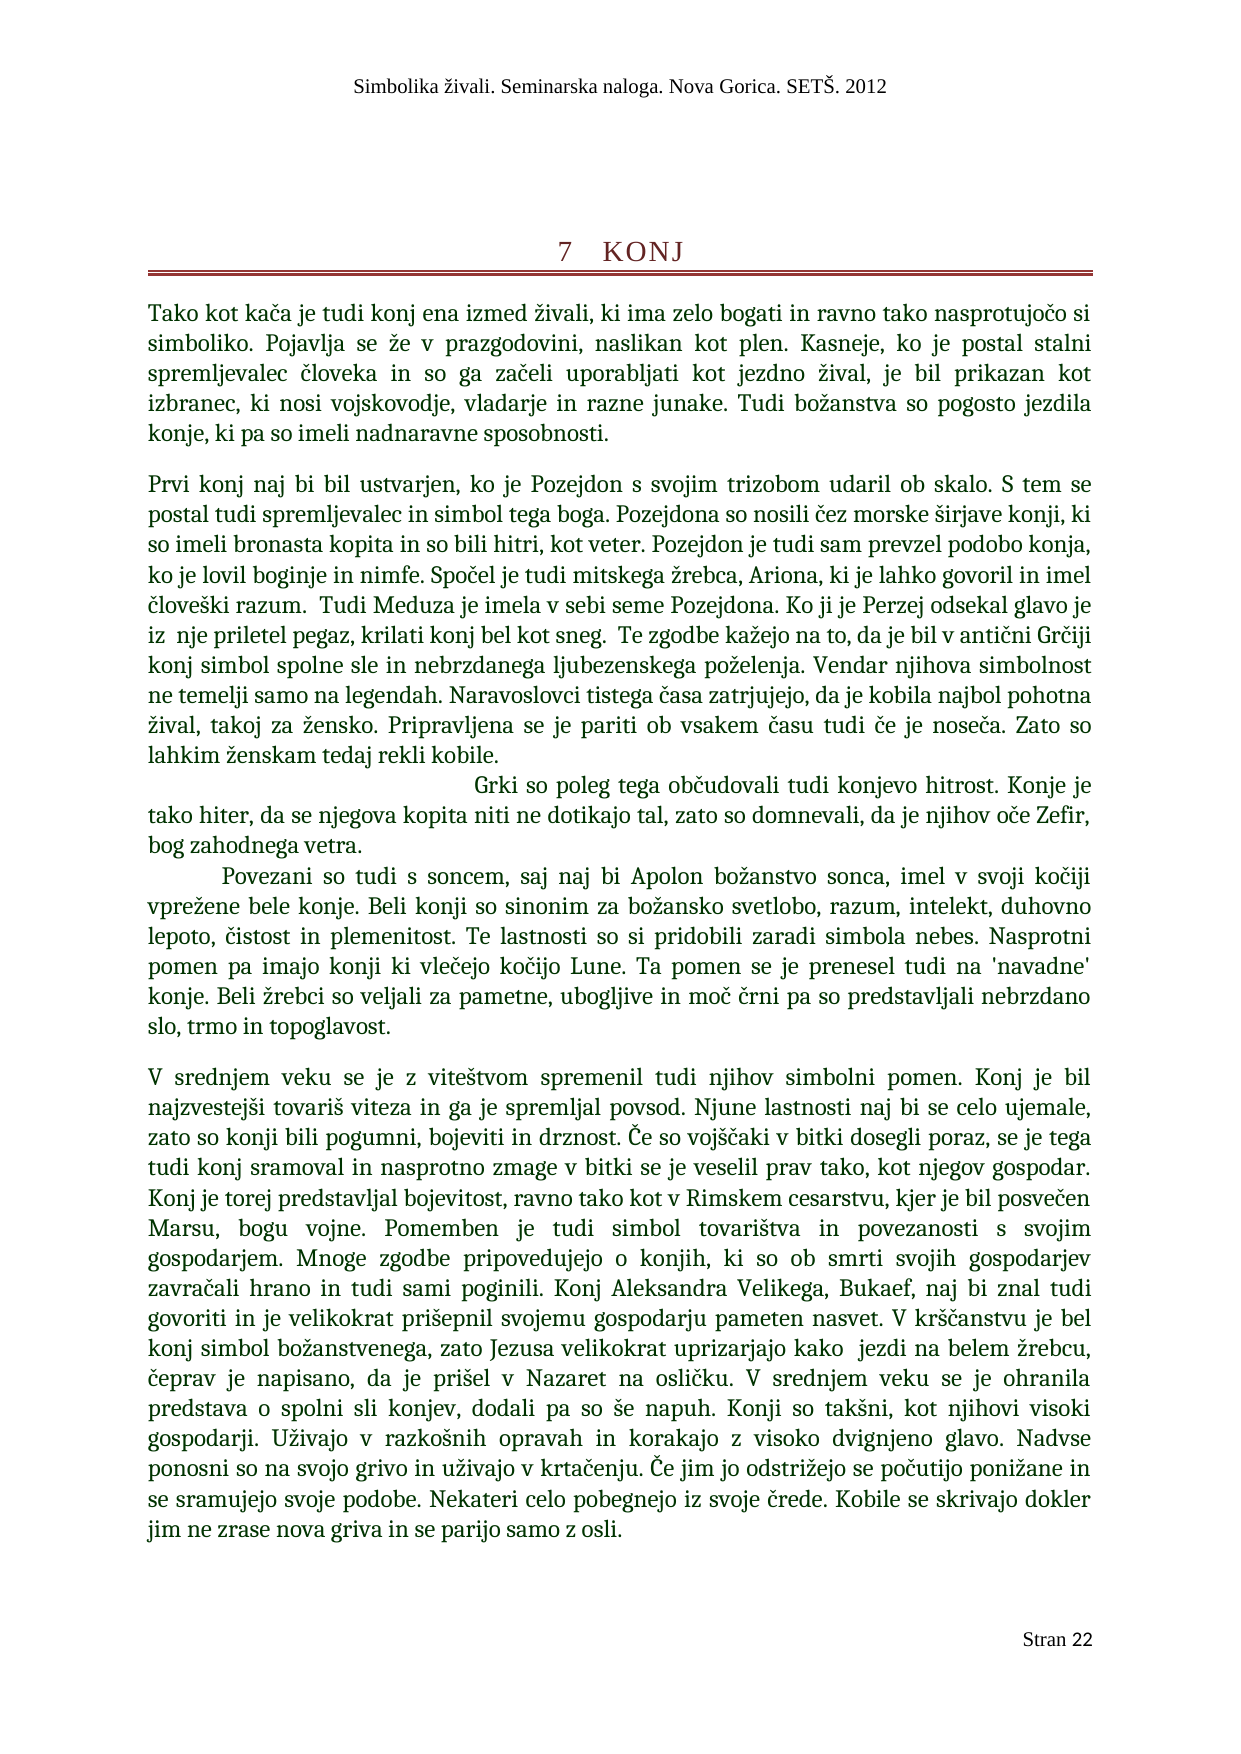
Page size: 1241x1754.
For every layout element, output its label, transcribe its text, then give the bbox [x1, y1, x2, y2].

text V srednjem veku se je z viteštvom spremenil tudi njihov simbolni pomen. Konj je bil najzvestejši tovariš viteza in ga je spremljal povsod. Njune lastnosti naj bi se celo ujemale, zato so konji bili pogumni, bojeviti in drznost. Če so vojščaki v bitki dosegli poraz, se je tega tudi konj sramoval in nasprotno zmage v bitki se je veselil prav tako, kot njegov gospodar. Konj je torej predstavljal bojevitost, ravno tako kot v Rimskem cesarstvu, kjer je bil posvečen Marsu, bogu vojne. Pomemben je tudi simbol tovarištva in povezanosti s svojim gospodarjem. Mnoge zgodbe pripovedujejo o konjih, ki so ob smrti svojih gospodarjev zavračali hrano in tudi sami poginili. Konj Aleksandra Velikega, Bukaef, naj bi znal tudi govoriti in je velikokrat prišepnil svojemu gospodarju pameten nasvet. V krščanstvu je bel konj simbol božanstvenega, zato Jezusa velikokrat uprizarjajo kako jezdi na belem žrebcu, čeprav je napisano, da je prišel v Nazaret na osličku. V srednjem veku se je ohranila predstava o spolni sli konjev, dodali pa so še napuh. Konji so takšni, kot njihovi visoki gospodarji. Uživajo v razkošnih opravah in korakajo z visoko dvignjeno glavo. Nadvse ponosni so na svojo grivo in uživajo v krtačenju. Če jim jo odstrižejo se počutijo ponižane in se sramujejo svoje podobe. Nekateri celo pobegnejo iz svoje črede. Kobile se skrivajo dokler jim ne zrase nova griva in se parijo samo z osli. [148, 1063, 1093, 1543]
subtitle KONJ [148, 234, 1093, 270]
text Prvi konj naj bi bil ustvarjen, ko je Pozejdon s svojim trizobom udaril ob skalo. S tem se postal tudi spremljevalec in simbol tega boga. Pozejdona so nosili čez morske širjave konji, ki so imeli bronasta kopita in so bili hitri, kot veter. Pozejdon je tudi sam prevzel podobo konja, ko je lovil boginje in nimfe. Spočel je tudi mitskega žrebca, Ariona, ki je lahko govoril in imel človeški razum. Tudi Meduza je imela v sebi seme Pozejdona. Ko ji je Perzej odsekal glavo je iz nje priletel pegaz, krilati konj bel kot sneg. Te zgodbe kažejo na to, da je bil v antični Grčiji konj simbol spolne sle in nebrzdanega ljubezenskega poželenja. Vendar njihova simbolnost ne temelji samo na legendah. Naravoslovci tistega časa zatrjujejo, da je kobila najbol pohotna žival, takoj za žensko. Pripravljena se je pariti ob vsakem času tudi če je noseča. Zato so lahkim ženskam tedaj rekli kobile. Grki so poleg tega občudovali tudi konjevo hitrost. Konje je tako hiter, da se njegova kopita niti ne dotikajo tal, zato so domnevali, da je njihov oče Zefir, bog zahodnega vetra. Povezani so tudi s soncem, saj naj bi Apolon božanstvo sonca, imel v svoji kočiji vprežene bele konje. Beli konji so sinonim za božansko svetlobo, razum, intelekt, duhovno lepoto, čistost in plemenitost. Te lastnosti so si pridobili zaradi simbola nebes. Nasprotni pomen pa imajo konji ki vlečejo kočijo Lune. Ta pomen se je prenesel tudi na 'navadne' konje. Beli žrebci so veljali za pametne, ubogljive in moč črni pa so predstavljali nebrzdano slo, trmo in topoglavost. [148, 470, 1093, 1041]
text Tako kot kača je tudi konj ena izmed živali, ki ima zelo bogati in ravno tako nasprotujočo si simboliko. Pojavlja se že v prazgodovini, naslikan kot plen. Kasneje, ko je postal stalni spremljevalec človeka in so ga začeli uporabljati kot jezdno žival, je bil prikazan kot izbranec, ki nosi vojskovodje, vladarje in razne junake. Tudi božanstva so pogosto jezdila konje, ki pa so imeli nadnaravne sposobnosti. [148, 299, 1093, 448]
